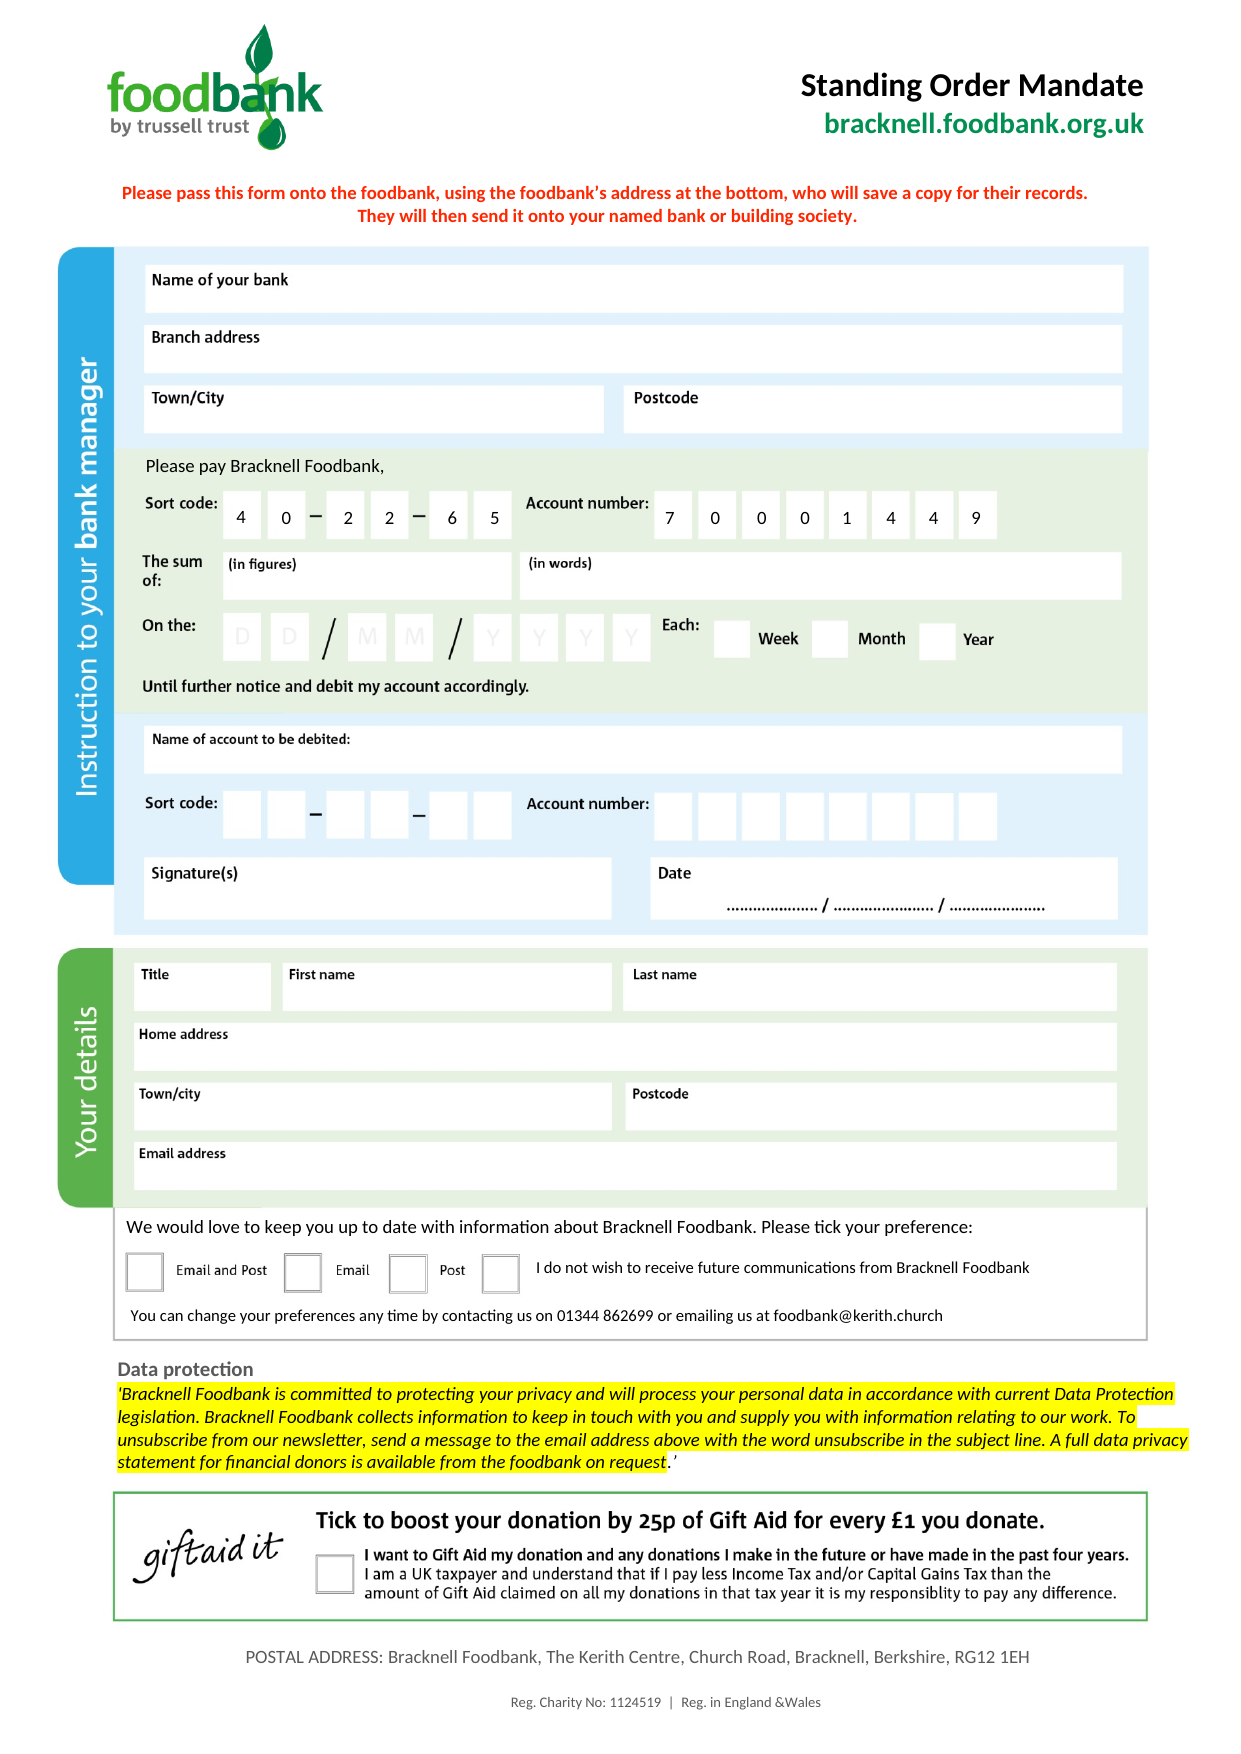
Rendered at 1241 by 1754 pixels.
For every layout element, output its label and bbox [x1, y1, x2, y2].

picture [37, 20, 1182, 1729]
